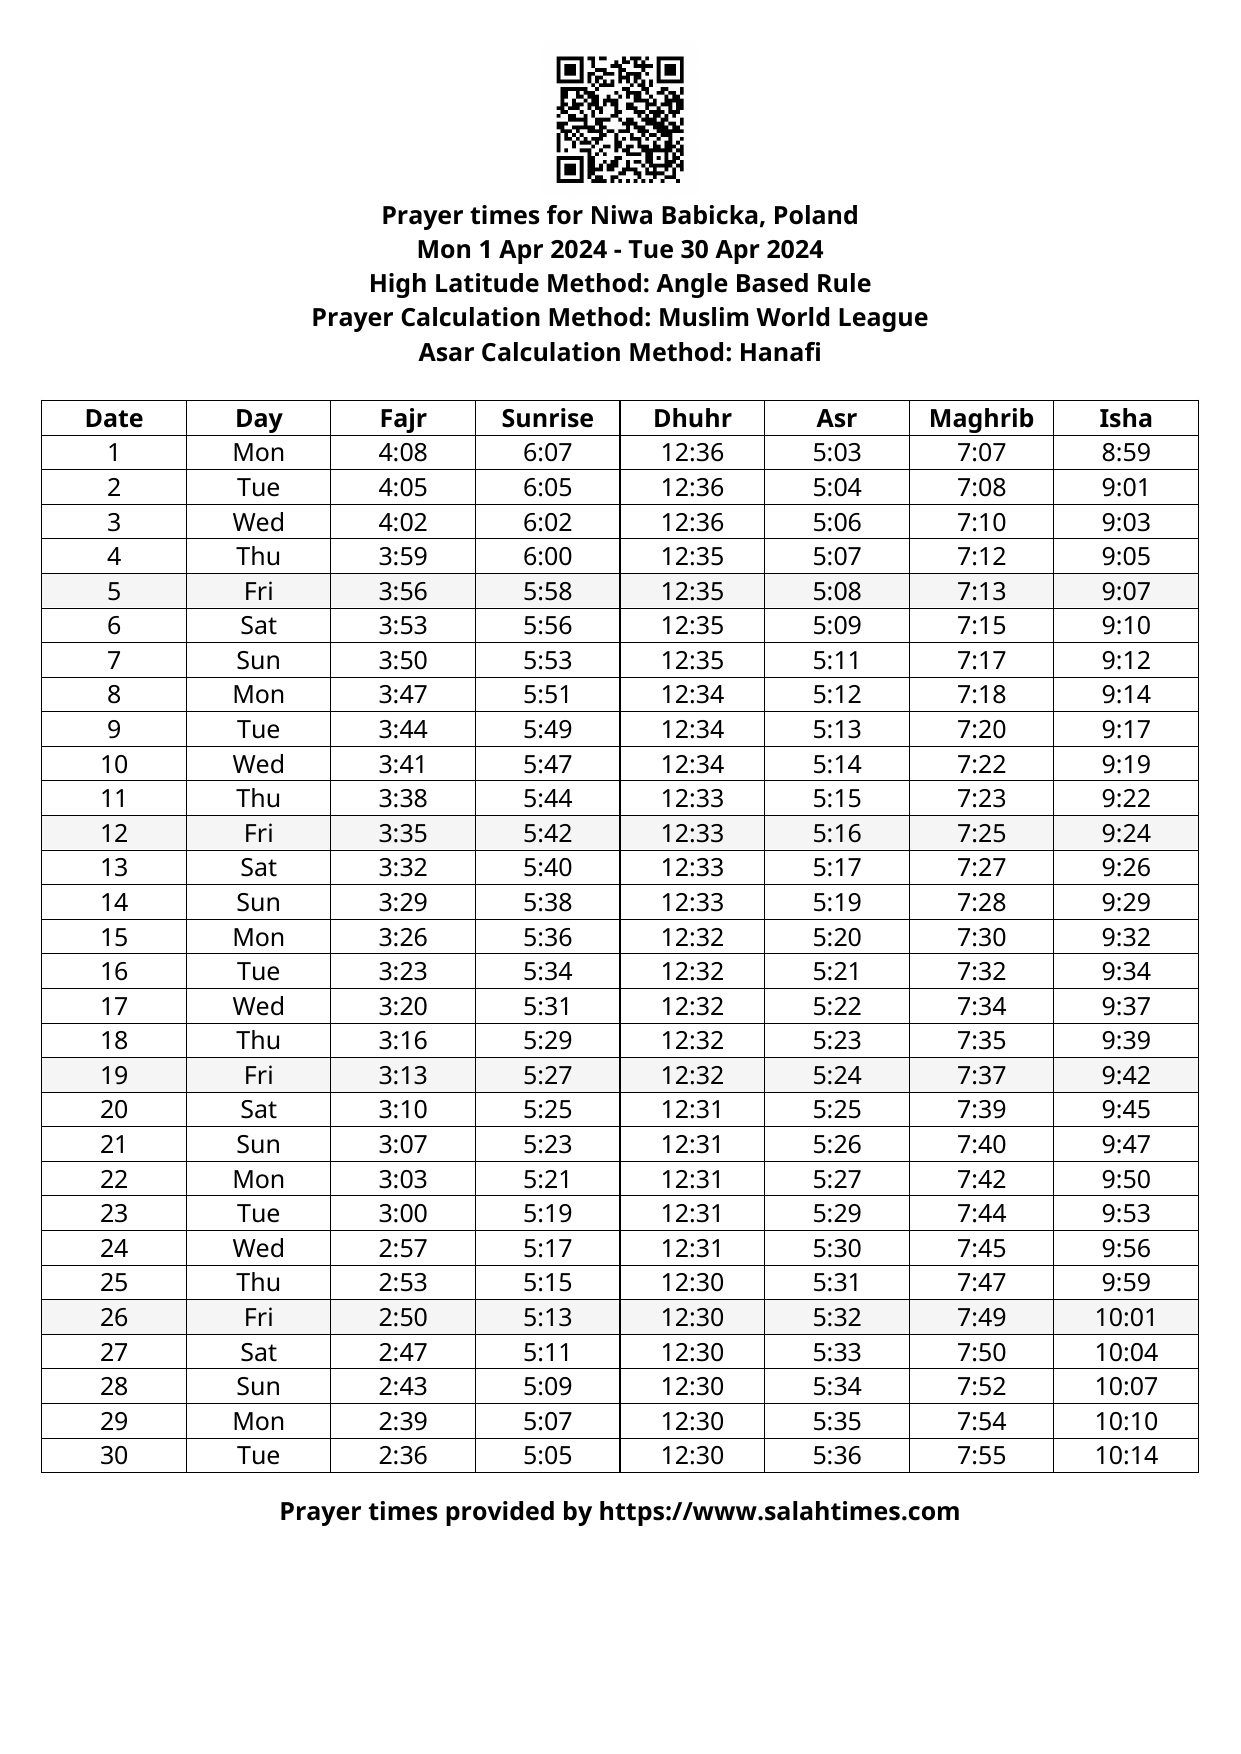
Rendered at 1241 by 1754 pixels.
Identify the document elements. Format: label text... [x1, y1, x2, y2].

table_cell 5:25 [476, 1093, 619, 1126]
table_cell 7:17 [910, 643, 1053, 677]
table_cell 3:38 [331, 781, 475, 815]
table_cell 5:24 [765, 1058, 909, 1092]
table_cell Wed [187, 1231, 330, 1264]
table_cell 9:22 [1054, 781, 1198, 815]
table_cell 5:47 [476, 747, 619, 780]
table_cell 12:36 [621, 436, 764, 469]
table_cell 5:19 [765, 885, 909, 919]
table_cell 12:34 [621, 712, 764, 746]
table_cell 18 [42, 1024, 186, 1057]
table_cell 5:11 [476, 1335, 619, 1368]
table_cell 12:31 [621, 1196, 764, 1230]
table_cell 21 [42, 1127, 186, 1161]
table_cell 3:56 [331, 574, 475, 607]
table_cell 5:12 [765, 678, 909, 711]
table_cell 9 [42, 712, 186, 746]
table_cell 7:12 [910, 539, 1053, 573]
table_cell 7:52 [910, 1369, 1053, 1403]
table_cell 9:17 [1054, 712, 1198, 746]
table_cell 4:02 [331, 505, 475, 538]
table_cell Wed [187, 747, 330, 780]
table_cell 3:29 [331, 885, 475, 919]
table_cell 3:50 [331, 643, 475, 677]
table_cell 9:24 [1054, 816, 1198, 849]
table_cell 9:10 [1054, 609, 1198, 642]
table_cell 8:59 [1054, 436, 1198, 469]
table_cell Tue [187, 954, 330, 988]
table_cell Mon [187, 436, 330, 469]
table_cell Sat [187, 851, 330, 884]
table_cell 5:51 [476, 678, 619, 711]
table_cell 5:36 [765, 1439, 909, 1472]
table_cell 9:26 [1054, 851, 1198, 884]
table_cell Tue [187, 712, 330, 746]
table_cell 7:22 [910, 747, 1053, 780]
table_cell 7:50 [910, 1335, 1053, 1368]
table_cell Fri [187, 1058, 330, 1092]
table_cell 2:39 [331, 1404, 475, 1437]
table_cell 5:09 [765, 609, 909, 642]
table_cell 19 [42, 1058, 186, 1092]
table_cell 5:11 [765, 643, 909, 677]
table_cell 5:38 [476, 885, 619, 919]
table_cell 5:21 [476, 1162, 619, 1195]
table_cell 6:00 [476, 539, 619, 573]
table_cell 5:19 [476, 1196, 619, 1230]
table_cell 7:13 [910, 574, 1053, 607]
table_cell 5:20 [765, 920, 909, 953]
table_cell 7:44 [910, 1196, 1053, 1230]
table_cell 5:31 [765, 1266, 909, 1299]
table_cell 9:45 [1054, 1093, 1198, 1126]
table_cell 5:44 [476, 781, 619, 815]
table_header Dhuhr [621, 401, 764, 434]
table_cell 9:07 [1054, 574, 1198, 607]
table_cell 3 [42, 505, 186, 538]
table_cell 5:17 [765, 851, 909, 884]
table_cell 12:31 [621, 1162, 764, 1195]
table_cell 6 [42, 609, 186, 642]
table_cell Wed [187, 505, 330, 538]
table_cell 5:13 [765, 712, 909, 746]
table_cell 10 [42, 747, 186, 780]
table_cell 5 [42, 574, 186, 607]
table_cell 2:36 [331, 1439, 475, 1472]
table_cell 5:07 [765, 539, 909, 573]
table_cell 7:34 [910, 989, 1053, 1022]
table_cell 12:30 [621, 1266, 764, 1299]
table_cell Thu [187, 539, 330, 573]
table_cell 3:20 [331, 989, 475, 1022]
table_cell Mon [187, 920, 330, 953]
table_cell 4 [42, 539, 186, 573]
table_cell 10:04 [1054, 1335, 1198, 1368]
table_cell 12:36 [621, 470, 764, 504]
table_cell 5:27 [765, 1162, 909, 1195]
table_cell Tue [187, 470, 330, 504]
table_cell Thu [187, 1266, 330, 1299]
table_cell 5:17 [476, 1231, 619, 1264]
table_cell 9:19 [1054, 747, 1198, 780]
table_cell 2 [42, 470, 186, 504]
table_cell 7:49 [910, 1300, 1053, 1334]
table_cell 2:50 [331, 1300, 475, 1334]
table_cell Sun [187, 643, 330, 677]
table_cell 5:15 [765, 781, 909, 815]
picture [542, 41, 699, 198]
table_cell 5:13 [476, 1300, 619, 1334]
table_cell Sun [187, 1127, 330, 1161]
table_cell 12:32 [621, 1024, 764, 1057]
table_cell 3:13 [331, 1058, 475, 1092]
table_cell 9:05 [1054, 539, 1198, 573]
table_cell 9:39 [1054, 1024, 1198, 1057]
text Asar Calculation Method: Hanafi [42, 334, 1198, 368]
table_cell 23 [42, 1196, 186, 1230]
table_cell 3:23 [331, 954, 475, 988]
table_cell 7:32 [910, 954, 1053, 988]
table_cell 12 [42, 816, 186, 849]
table_cell 6:05 [476, 470, 619, 504]
table_cell 3:26 [331, 920, 475, 953]
table_cell 9:34 [1054, 954, 1198, 988]
table_cell 9:12 [1054, 643, 1198, 677]
table_cell 7:15 [910, 609, 1053, 642]
table_cell 7:18 [910, 678, 1053, 711]
table_cell 6:07 [476, 436, 619, 469]
table_cell 28 [42, 1369, 186, 1403]
table_cell 7:55 [910, 1439, 1053, 1472]
table_cell 3:44 [331, 712, 475, 746]
table_cell 25 [42, 1266, 186, 1299]
table_cell 8 [42, 678, 186, 711]
table_header Sunrise [476, 401, 619, 434]
table_cell 2:53 [331, 1266, 475, 1299]
table_cell 5:33 [765, 1335, 909, 1368]
table_cell 5:30 [765, 1231, 909, 1264]
table_cell Fri [187, 1300, 330, 1334]
table_header Maghrib [910, 401, 1053, 434]
table_cell 10:10 [1054, 1404, 1198, 1437]
table_cell 12:34 [621, 678, 764, 711]
table_cell 3:47 [331, 678, 475, 711]
table_cell 12:33 [621, 851, 764, 884]
table_cell Thu [187, 781, 330, 815]
table_cell 12:31 [621, 1093, 764, 1126]
table_cell 9:50 [1054, 1162, 1198, 1195]
table_cell 5:16 [765, 816, 909, 849]
table_cell 12:32 [621, 989, 764, 1022]
table_cell 12:35 [621, 574, 764, 607]
table_cell 9:14 [1054, 678, 1198, 711]
table_cell 2:47 [331, 1335, 475, 1368]
table_cell 7:08 [910, 470, 1053, 504]
table_cell 13 [42, 851, 186, 884]
table_cell 9:53 [1054, 1196, 1198, 1230]
table_cell 5:31 [476, 989, 619, 1022]
table_cell 5:34 [765, 1369, 909, 1403]
table_cell 12:30 [621, 1439, 764, 1472]
table_cell 17 [42, 989, 186, 1022]
table_cell 12:36 [621, 505, 764, 538]
table_cell 3:07 [331, 1127, 475, 1161]
text Prayer Calculation Method: Muslim World League [42, 300, 1198, 334]
table_header Date [42, 401, 186, 434]
table_cell 4:05 [331, 470, 475, 504]
table_cell 3:41 [331, 747, 475, 780]
table_cell 7:28 [910, 885, 1053, 919]
table_cell 20 [42, 1093, 186, 1126]
text Mon 1 Apr 2024 - Tue 30 Apr 2024 [42, 232, 1198, 266]
table_cell 7:54 [910, 1404, 1053, 1437]
table_cell 3:16 [331, 1024, 475, 1057]
table_cell 27 [42, 1335, 186, 1368]
table_cell 3:00 [331, 1196, 475, 1230]
table_cell 12:30 [621, 1335, 764, 1368]
text Prayer times for Niwa Babicka, Poland [42, 198, 1198, 232]
table_cell 5:56 [476, 609, 619, 642]
table_cell 5:06 [765, 505, 909, 538]
table_cell 1 [42, 436, 186, 469]
table_cell 5:58 [476, 574, 619, 607]
table_cell 24 [42, 1231, 186, 1264]
table_cell 12:31 [621, 1127, 764, 1161]
table_cell Sun [187, 1369, 330, 1403]
table_cell 7:35 [910, 1024, 1053, 1057]
table_cell 7:45 [910, 1231, 1053, 1264]
table_cell 12:30 [621, 1300, 764, 1334]
table_cell 6:02 [476, 505, 619, 538]
table_cell 3:53 [331, 609, 475, 642]
table_cell 5:34 [476, 954, 619, 988]
table_cell 9:29 [1054, 885, 1198, 919]
table_cell 3:03 [331, 1162, 475, 1195]
table_cell 7:30 [910, 920, 1053, 953]
table_cell 5:26 [765, 1127, 909, 1161]
table_cell 5:09 [476, 1369, 619, 1403]
table_cell 3:35 [331, 816, 475, 849]
table_cell 5:15 [476, 1266, 619, 1299]
table_cell Mon [187, 678, 330, 711]
table_cell Tue [187, 1439, 330, 1472]
table_cell 9:32 [1054, 920, 1198, 953]
table_cell 12:32 [621, 1058, 764, 1092]
table_cell 10:01 [1054, 1300, 1198, 1334]
table_header Isha [1054, 401, 1198, 434]
table_cell 30 [42, 1439, 186, 1472]
table_cell Mon [187, 1162, 330, 1195]
table_cell 12:32 [621, 920, 764, 953]
table_cell 9:47 [1054, 1127, 1198, 1161]
table_cell 2:43 [331, 1369, 475, 1403]
table_cell 5:22 [765, 989, 909, 1022]
table_cell 9:59 [1054, 1266, 1198, 1299]
table_cell Mon [187, 1404, 330, 1437]
table_cell 5:23 [765, 1024, 909, 1057]
table_cell 15 [42, 920, 186, 953]
table_cell 9:01 [1054, 470, 1198, 504]
table_cell 7:07 [910, 436, 1053, 469]
table_cell 12:30 [621, 1369, 764, 1403]
table_cell 5:04 [765, 470, 909, 504]
table_cell 3:59 [331, 539, 475, 573]
table_cell 7:42 [910, 1162, 1053, 1195]
table_cell 12:33 [621, 781, 764, 815]
table_cell 9:37 [1054, 989, 1198, 1022]
table_cell Sat [187, 1335, 330, 1368]
table_cell Sat [187, 1093, 330, 1126]
table_cell 5:05 [476, 1439, 619, 1472]
table_cell 7:40 [910, 1127, 1053, 1161]
table_cell Fri [187, 816, 330, 849]
text High Latitude Method: Angle Based Rule [42, 266, 1198, 300]
table_cell 2:57 [331, 1231, 475, 1264]
table_cell 5:27 [476, 1058, 619, 1092]
table_cell 4:08 [331, 436, 475, 469]
table_cell 5:29 [765, 1196, 909, 1230]
table_cell 12:35 [621, 539, 764, 573]
table_cell 10:07 [1054, 1369, 1198, 1403]
table_cell 7:27 [910, 851, 1053, 884]
table_cell 11 [42, 781, 186, 815]
table_cell 12:35 [621, 643, 764, 677]
table_cell Sat [187, 609, 330, 642]
table_cell 5:14 [765, 747, 909, 780]
table_cell 29 [42, 1404, 186, 1437]
table_cell 12:32 [621, 954, 764, 988]
table_cell 5:36 [476, 920, 619, 953]
table_cell 7:23 [910, 781, 1053, 815]
table_cell 9:03 [1054, 505, 1198, 538]
table_cell Thu [187, 1024, 330, 1057]
table_cell 3:32 [331, 851, 475, 884]
table_cell 5:32 [765, 1300, 909, 1334]
table_cell 5:25 [765, 1093, 909, 1126]
table_cell 12:34 [621, 747, 764, 780]
table_cell 5:35 [765, 1404, 909, 1437]
table_cell 14 [42, 885, 186, 919]
table_cell 22 [42, 1162, 186, 1195]
table_header Day [187, 401, 330, 434]
table_cell 12:33 [621, 885, 764, 919]
table_cell 3:10 [331, 1093, 475, 1126]
table_cell 7 [42, 643, 186, 677]
table_cell 5:29 [476, 1024, 619, 1057]
table_cell 5:53 [476, 643, 619, 677]
table_cell 10:14 [1054, 1439, 1198, 1472]
table_cell 5:42 [476, 816, 619, 849]
table_cell 12:35 [621, 609, 764, 642]
table_cell 9:42 [1054, 1058, 1198, 1092]
table_cell 5:40 [476, 851, 619, 884]
table_cell 7:47 [910, 1266, 1053, 1299]
table_cell Tue [187, 1196, 330, 1230]
table_cell 7:37 [910, 1058, 1053, 1092]
table_cell 5:49 [476, 712, 619, 746]
table_cell 7:25 [910, 816, 1053, 849]
table_cell Wed [187, 989, 330, 1022]
table_cell 12:31 [621, 1231, 764, 1264]
table_header Asr [765, 401, 909, 434]
table_cell 5:07 [476, 1404, 619, 1437]
table_cell 5:21 [765, 954, 909, 988]
table_cell 12:33 [621, 816, 764, 849]
table_cell 16 [42, 954, 186, 988]
table_cell 26 [42, 1300, 186, 1334]
table_cell 7:10 [910, 505, 1053, 538]
table_cell 5:23 [476, 1127, 619, 1161]
table_cell 9:56 [1054, 1231, 1198, 1264]
table_cell Sun [187, 885, 330, 919]
table_cell 7:20 [910, 712, 1053, 746]
table_cell 5:08 [765, 574, 909, 607]
text Prayer times provided by https://www.salahtimes.com [42, 1494, 1198, 1528]
table_cell 5:03 [765, 436, 909, 469]
table_cell 7:39 [910, 1093, 1053, 1126]
table_header Fajr [331, 401, 475, 434]
table_cell Fri [187, 574, 330, 607]
table_cell 12:30 [621, 1404, 764, 1437]
